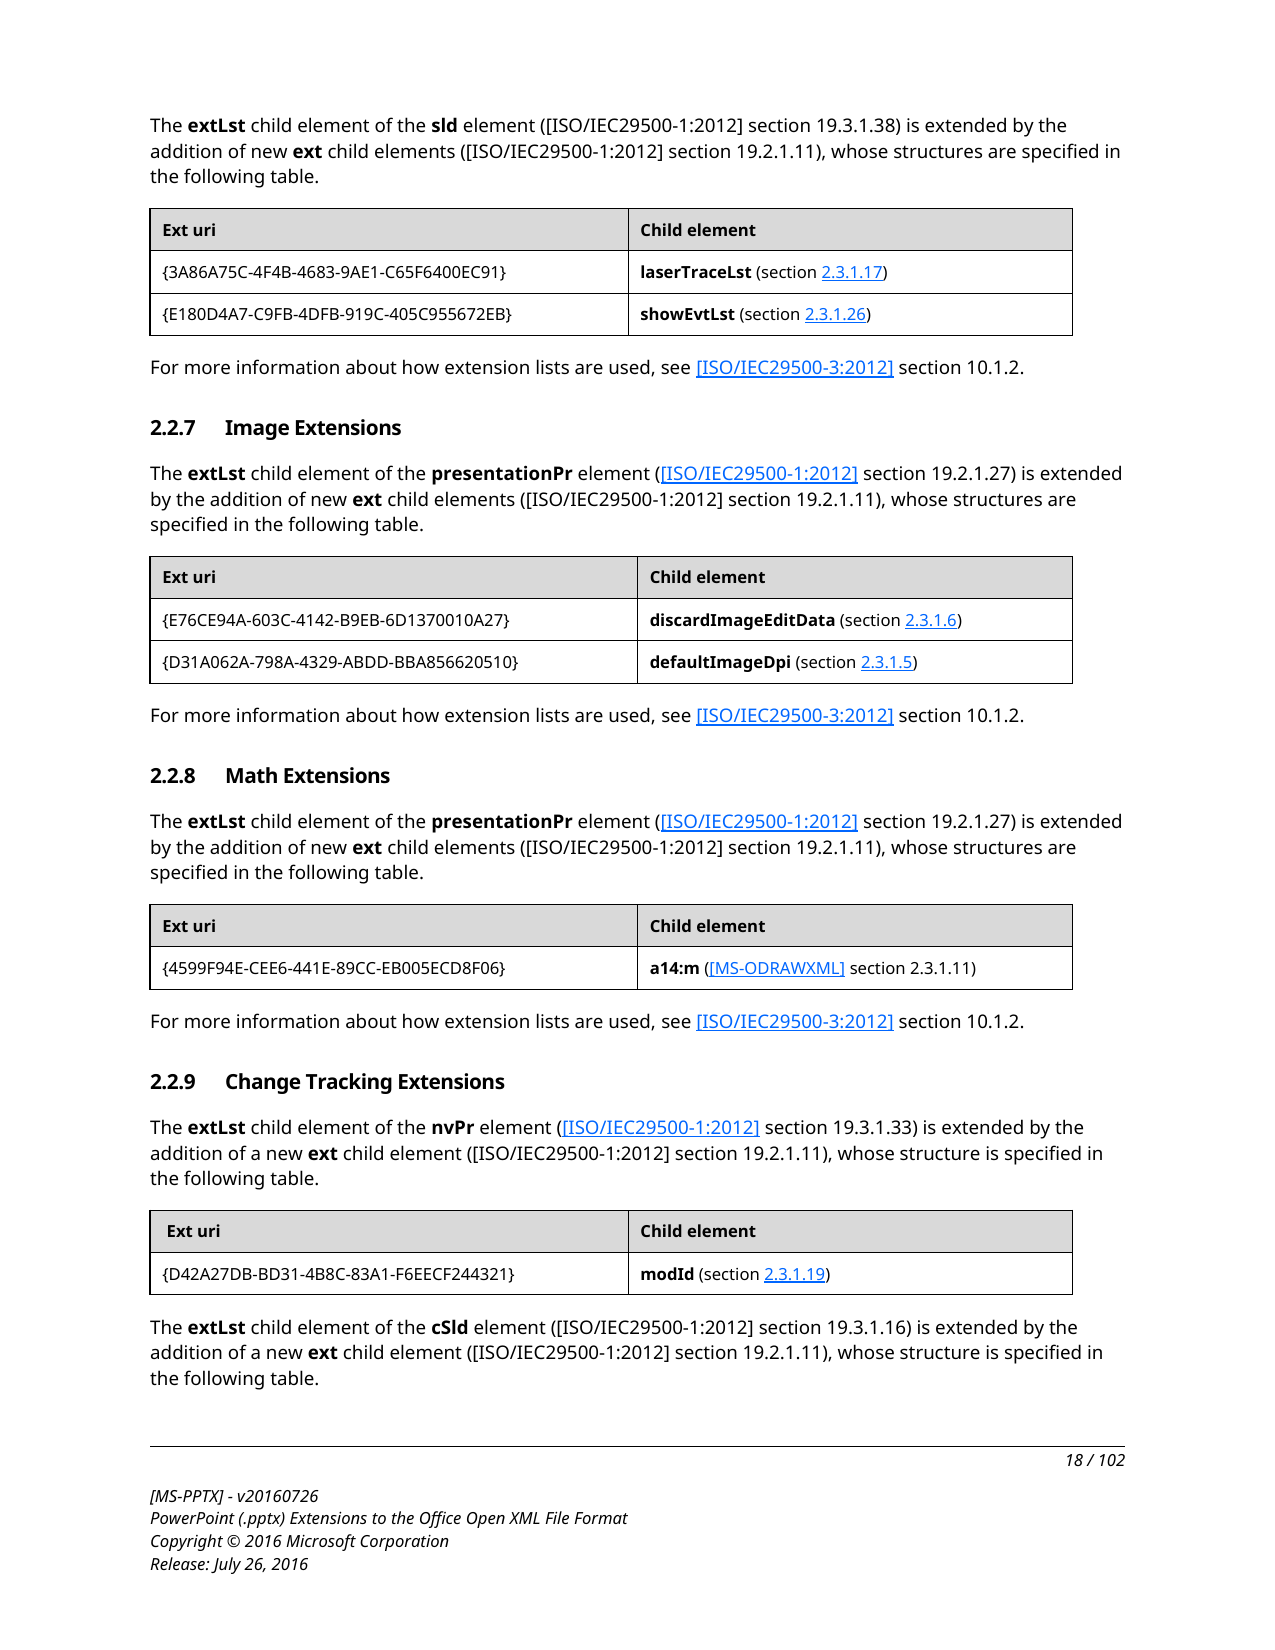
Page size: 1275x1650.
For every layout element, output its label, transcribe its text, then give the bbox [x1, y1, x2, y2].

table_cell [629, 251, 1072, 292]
text For more information about how extension lists are used, see [ISO/IEC29500-3:2012] section 10.1.2. [150, 354, 1125, 380]
text The extLst child element of the presentationPr element ([ISO/IEC29500-1:2012] section 19.2.1.27) is extended by the addition of new ext child elements ([ISO/IEC29500-1:2012] section 19.2.1.11), whose structures are specified in the following table. [150, 808, 1125, 885]
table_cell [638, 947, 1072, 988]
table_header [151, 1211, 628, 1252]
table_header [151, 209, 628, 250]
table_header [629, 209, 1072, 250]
text For more information about how extension lists are used, see [ISO/IEC29500-3:2012] section 10.1.2. [150, 1008, 1125, 1034]
text The extLst child element of the presentationPr element ([ISO/IEC29500-1:2012] section 19.2.1.27) is extended by the addition of new ext child elements ([ISO/IEC29500-1:2012] section 19.2.1.11), whose structures are specified in the following table. [150, 461, 1125, 537]
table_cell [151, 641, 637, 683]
text For more information about how extension lists are used, see [ISO/IEC29500-3:2012] section 10.1.2. [150, 702, 1125, 728]
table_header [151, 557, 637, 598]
subtitle Change Tracking Extensions [150, 1067, 1125, 1096]
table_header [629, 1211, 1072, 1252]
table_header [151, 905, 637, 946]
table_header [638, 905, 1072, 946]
subtitle Math Extensions [150, 761, 1125, 790]
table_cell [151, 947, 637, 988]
text The extLst child element of the sld element ([ISO/IEC29500-1:2012] section 19.3.1.38) is extended by the addition of new ext child elements ([ISO/IEC29500-1:2012] section 19.2.1.11), whose structures are specified in the following table. [150, 112, 1125, 189]
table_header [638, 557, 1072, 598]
subtitle Image Extensions [150, 413, 1125, 442]
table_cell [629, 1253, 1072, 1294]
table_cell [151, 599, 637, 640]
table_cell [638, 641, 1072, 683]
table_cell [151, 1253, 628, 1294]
text The extLst child element of the nvPr element ([ISO/IEC29500-1:2012] section 19.3.1.33) is extended by the addition of a new ext child element ([ISO/IEC29500-1:2012] section 19.2.1.11), whose structure is specified in the following table. [150, 1114, 1125, 1191]
text The extLst child element of the cSld element ([ISO/IEC29500-1:2012] section 19.3.1.16) is extended by the addition of a new ext child element ([ISO/IEC29500-1:2012] section 19.2.1.11), whose structure is specified in the following table. [150, 1314, 1125, 1391]
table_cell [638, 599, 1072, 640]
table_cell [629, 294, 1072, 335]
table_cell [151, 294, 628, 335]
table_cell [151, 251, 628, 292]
